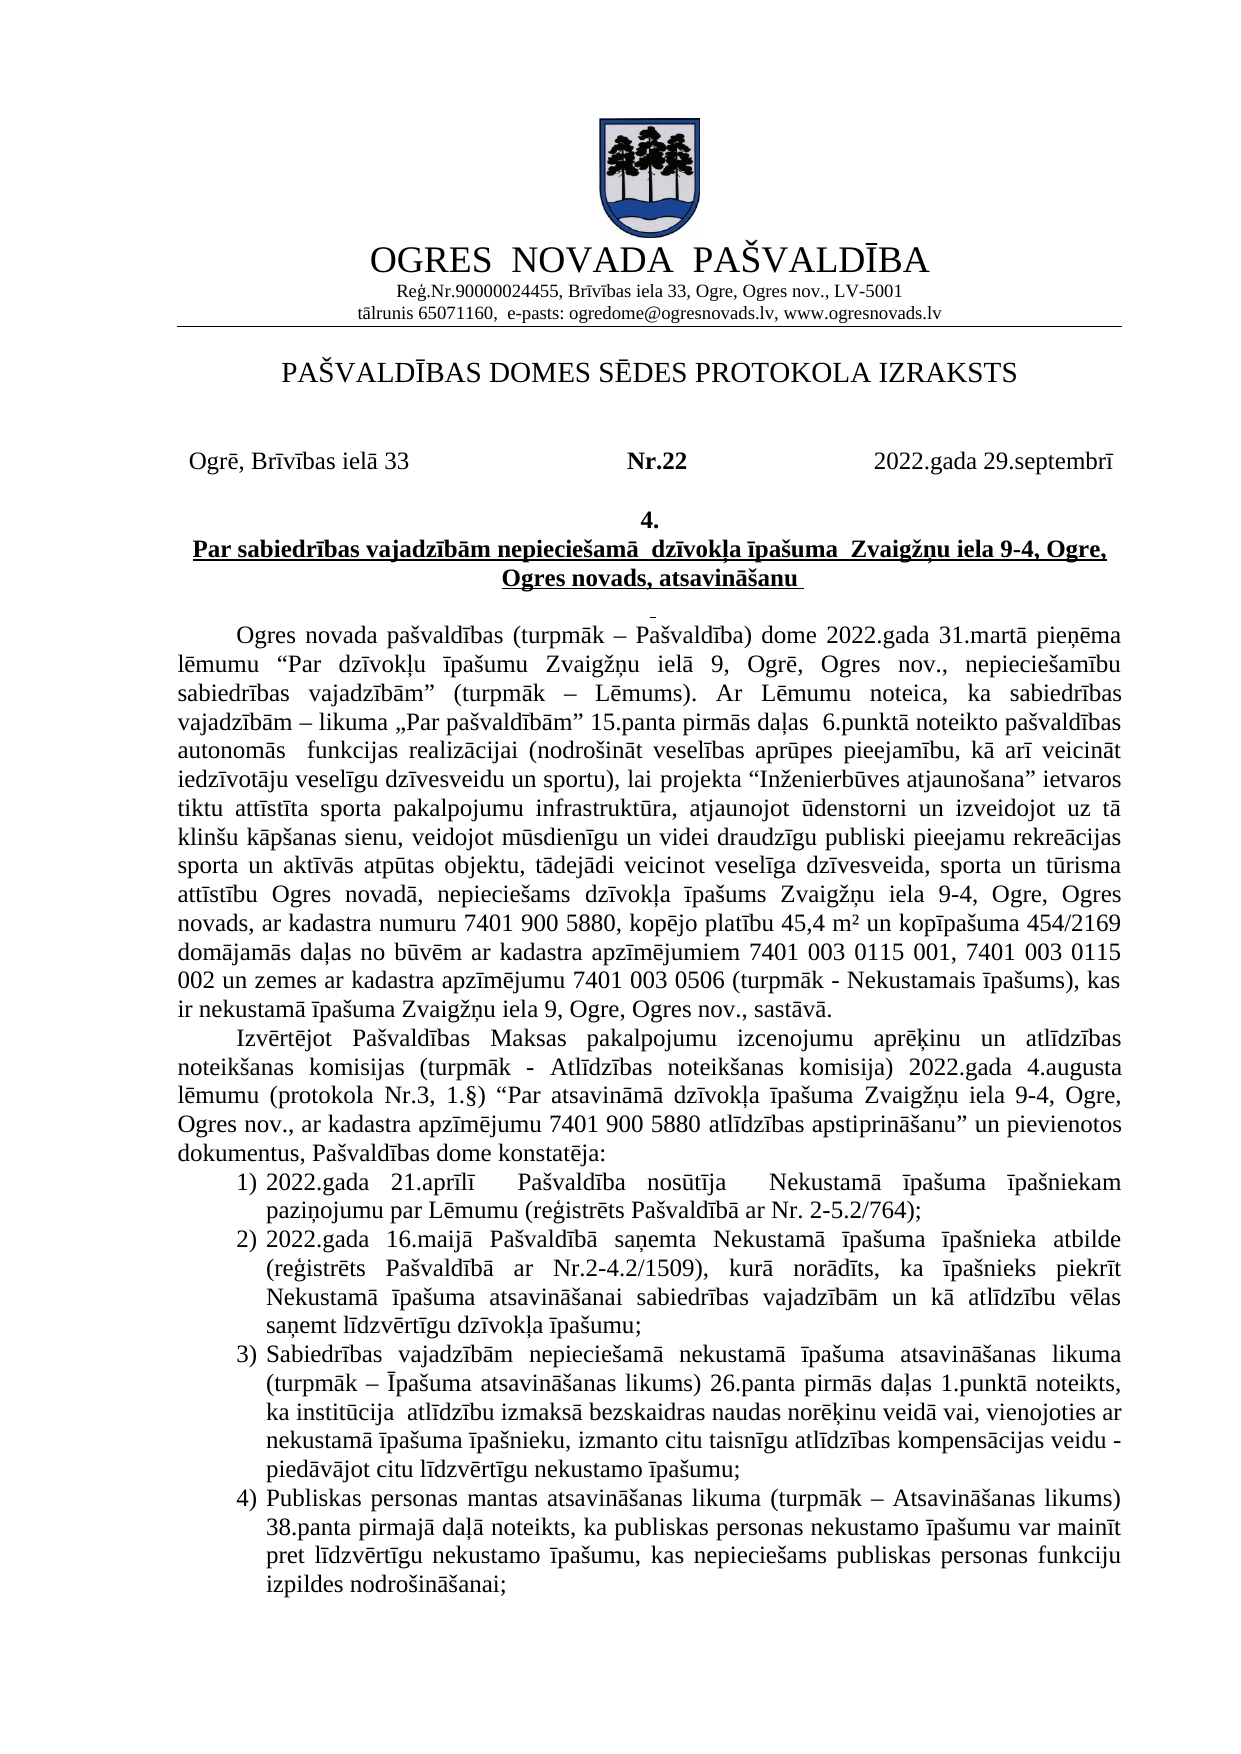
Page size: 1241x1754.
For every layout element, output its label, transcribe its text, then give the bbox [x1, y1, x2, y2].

list Publiskas personas mantas atsavināšanas likuma (turpmāk – Atsavināšanas likums) 38.panta pirmajā daļā noteikts, ka publiskas personas nekustamo īpašumu var mainīt pret līdzvērtīgu nekustamo īpašumu, kas nepieciešams publiskas personas funkciju izpildes nodrošināšanai; [236, 1483, 1122, 1598]
table_header Nr.22 [493, 446, 808, 477]
table_header 2022.gada 29.septembrī [809, 446, 1124, 477]
text OGRES NOVADA PAŠVALDĪBA [177, 237, 1122, 280]
text Reģ.Nr.90000024455, Brīvības iela 33, Ogre, Ogres nov., LV-5001 [177, 280, 1122, 302]
list Sabiedrības vajadzībām nepieciešamā nekustamā īpašuma atsavināšanas likuma (turpmāk – Īpašuma atsavināšanas likums) 26.panta pirmās daļas 1.punktā noteikts, ka institūcija atlīdzību izmaksā bezskaidras naudas norēķinu veidā vai, vienojoties ar nekustamā īpašuma īpašnieku, izmanto citu taisnīgu atlīdzības kompensācijas veidu - piedāvājot citu līdzvērtīgu nekustamo īpašumu; [236, 1339, 1122, 1483]
text Ogres novada pašvaldības (turpmāk – Pašvaldība) dome 2022.gada 31.martā pieņēma lēmumu “Par dzīvokļu īpašumu Zvaigžņu ielā 9, Ogrē, Ogres nov., nepieciešamību sabiedrības vajadzībām” (turpmāk – Lēmums). Ar Lēmumu noteica, ka sabiedrības vajadzībām – likuma „Par pašvaldībām” 15.panta pirmās daļas 6.punktā noteikto pašvaldības autonomās funkcijas realizācijai (nodrošināt veselības aprūpes pieejamību, kā arī veicināt iedzīvotāju veselīgu dzīvesveidu un sportu), lai projekta “Inženierbūves atjaunošana” ietvaros tiktu attīstīta sporta pakalpojumu infrastruktūra, atjaunojot ūdenstorni un izveidojot uz tā klinšu kāpšanas sienu, veidojot mūsdienīgu un videi draudzīgu publiski pieejamu rekreācijas sporta un aktīvās atpūtas objektu, tādejādi veicinot veselīga dzīvesveida, sporta un tūrisma attīstību Ogres novadā, nepieciešams dzīvokļa īpašums Zvaigžņu iela 9-4, Ogre, Ogres novads, ar kadastra numuru 7401 900 5880, kopējo platību 45,4 m² un kopīpašuma 454/2169 domājamās daļas no būvēm ar kadastra apzīmējumiem 7401 003 0115 001, 7401 003 0115 002 un zemes ar kadastra apzīmējumu 7401 003 0506 (turpmāk - Nekustamais īpašums), kas ir nekustamā īpašuma Zvaigžņu iela 9, Ogre, Ogres nov., sastāvā. [177, 621, 1122, 1023]
list 2022.gada 16.maijā Pašvaldībā saņemta Nekustamā īpašuma īpašnieka atbilde (reģistrēts Pašvaldībā ar Nr.2-4.2/1509), kurā norādīts, ka īpašnieks piekrīt Nekustamā īpašuma atsavināšanai sabiedrības vajadzībām un kā atlīdzību vēlas saņemt līdzvērtīgu dzīvokļa īpašumu; [236, 1224, 1122, 1339]
text PAŠVALDĪBAS DOMES SĒDES PROTOKOLA IZRAKSTS [177, 355, 1122, 389]
text tālrunis 65071160, e-pasts: ogredome@ogresnovads.lv, www.ogresnovads.lv [177, 302, 1122, 326]
text Izvērtējot Pašvaldības Maksas pakalpojumu izcenojumu aprēķinu un atlīdzības noteikšanas komisijas (turpmāk - Atlīdzības noteikšanas komisija) 2022.gada 4.augusta lēmumu (protokola Nr.3, 1.§) “Par atsavināmā dzīvokļa īpašuma Zvaigžņu iela 9-4, Ogre, Ogres nov., ar kadastra apzīmējumu 7401 900 5880 atlīdzības apstiprināšanu” un pievienotos dokumentus, Pašvaldības dome konstatēja: [177, 1023, 1122, 1167]
table_header Ogrē, Brīvības ielā 33 [177, 446, 493, 477]
text Par sabiedrības vajadzībām nepieciešamā dzīvokļa īpašuma Zvaigžņu iela 9-4, Ogre, Ogres novads, atsavināšanu [177, 534, 1122, 592]
text 4. [177, 506, 1122, 534]
list 2022.gada 21.aprīlī Pašvaldība nosūtīja Nekustamā īpašuma īpašniekam paziņojumu par Lēmumu (reģistrēts Pašvaldībā ar Nr. 2-5.2/764); [236, 1167, 1122, 1224]
picture [599, 118, 700, 238]
